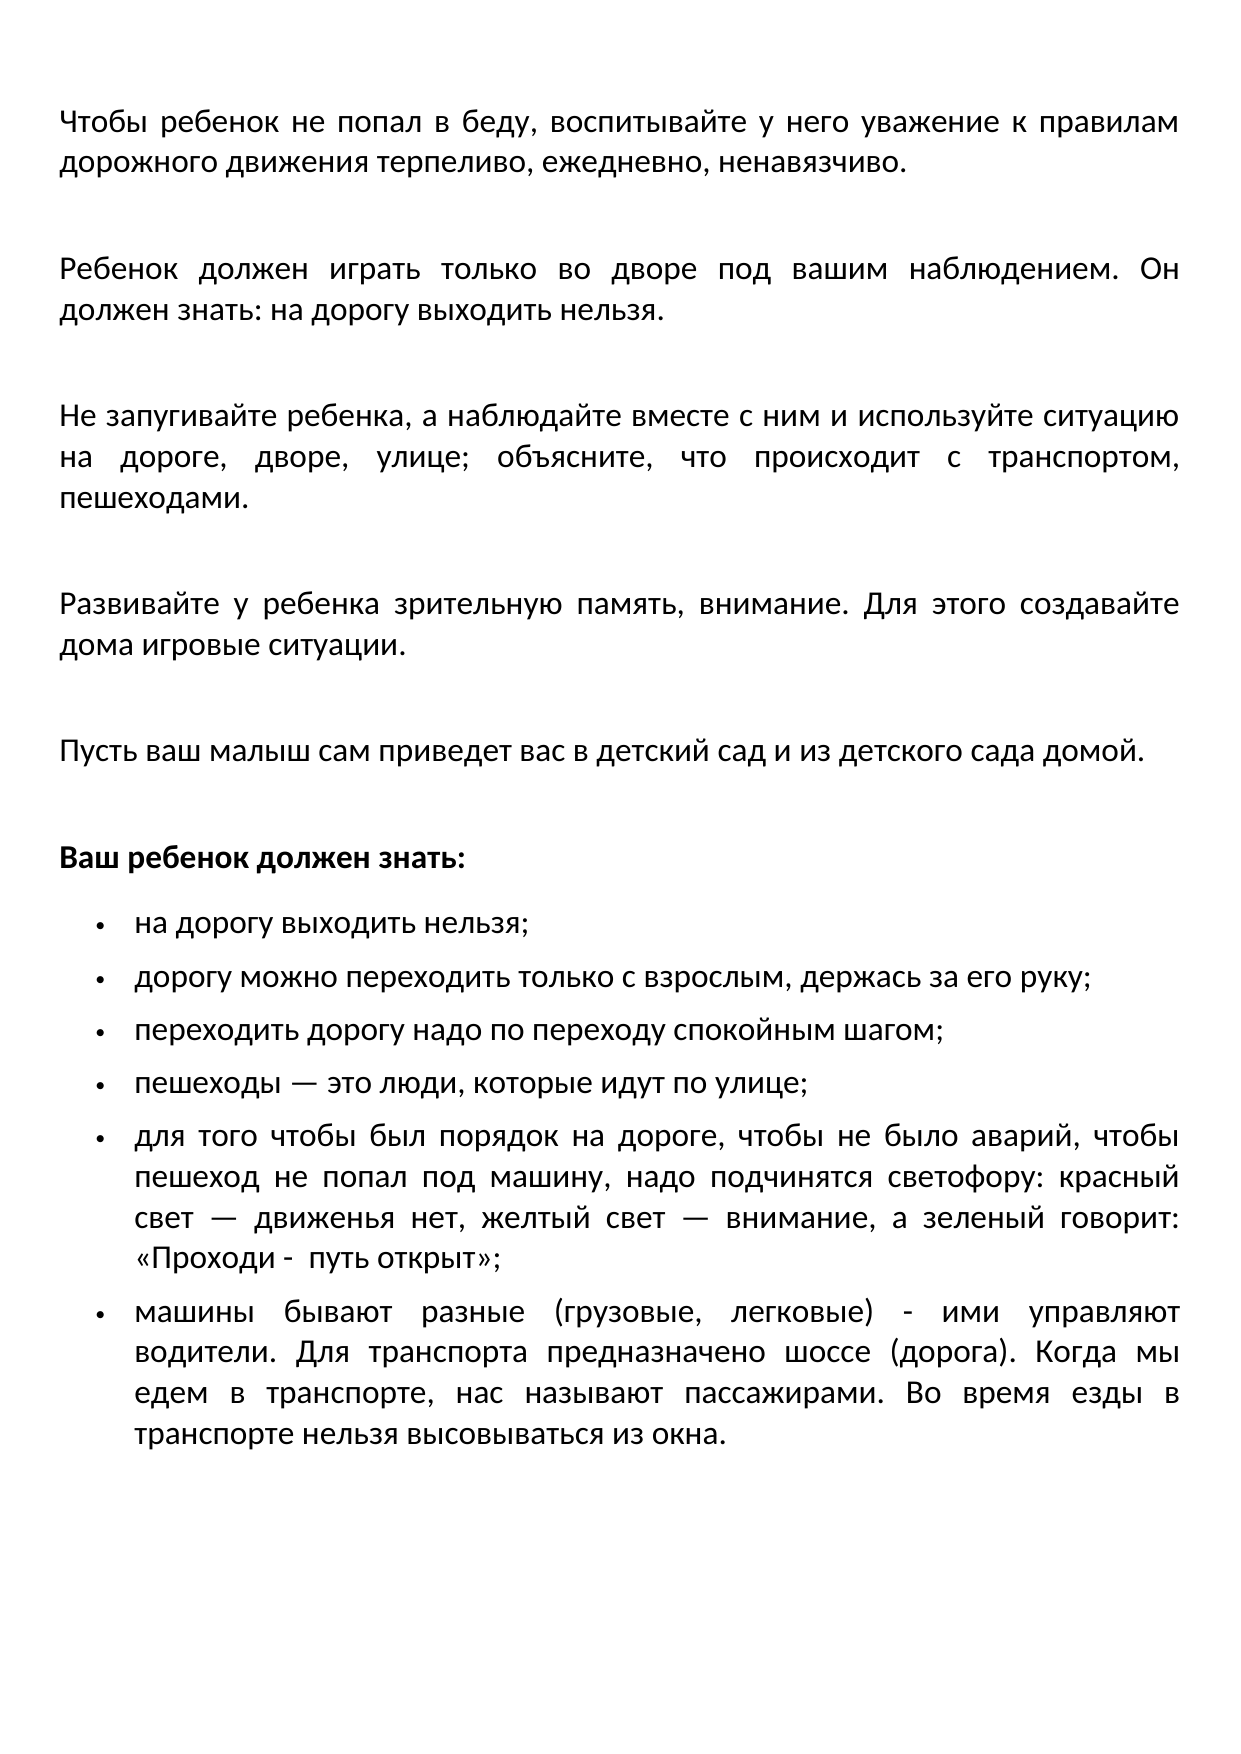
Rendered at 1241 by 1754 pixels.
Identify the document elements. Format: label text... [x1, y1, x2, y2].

text Ребенок должен играть только во дворе под вашим наблюдением. Он должен знать: на дорогу выходить нельзя. [59, 206, 1181, 328]
list для того чтобы был порядок на дороге, чтобы не было аварий, чтобы пешеход не попал под машину, надо подчинятся светофору: красный свет — движенья нет, желтый свет — внимание, а зеленый говорит: «Проходи - путь открыт»; [97, 1114, 1181, 1277]
list машины бывают разные (грузовые, легковые) - ими управляют водители. Для транспорта предназначено шоссе (дорога). Когда мы едем в транспорте, нас называют пассажирами. Во время езды в транспорте нельзя высовываться из окна. [97, 1290, 1181, 1453]
text Пусть ваш малыш сам приведет вас в детский сад и из детского сада домой. [59, 688, 1181, 770]
text Чтобы ребенок не попал в беду, воспитывайте у него уважение к правилам дорожного движения терпеливо, ежедневно, ненавязчиво. [59, 59, 1181, 181]
list дорогу можно переходить только с взрослым, держась за его руку; [97, 955, 1181, 995]
text Развивайте у ребенка зрительную память, внимание. Для этого создавайте дома игровые ситуации. [59, 541, 1181, 663]
list пешеходы — это люди, которые идут по улице; [97, 1061, 1181, 1102]
list переходить дорогу надо по переходу спокойным шагом; [97, 1008, 1181, 1049]
text Не запугивайте ребенка, а наблюдайте вместе с ним и используйте ситуацию на дороге, дворе, улице; объясните, что происходит с транспортом, пешеходами. [59, 353, 1181, 516]
list на дорогу выходить нельзя; [97, 901, 1181, 942]
text Ваш ребенок должен знать: [59, 795, 1181, 876]
